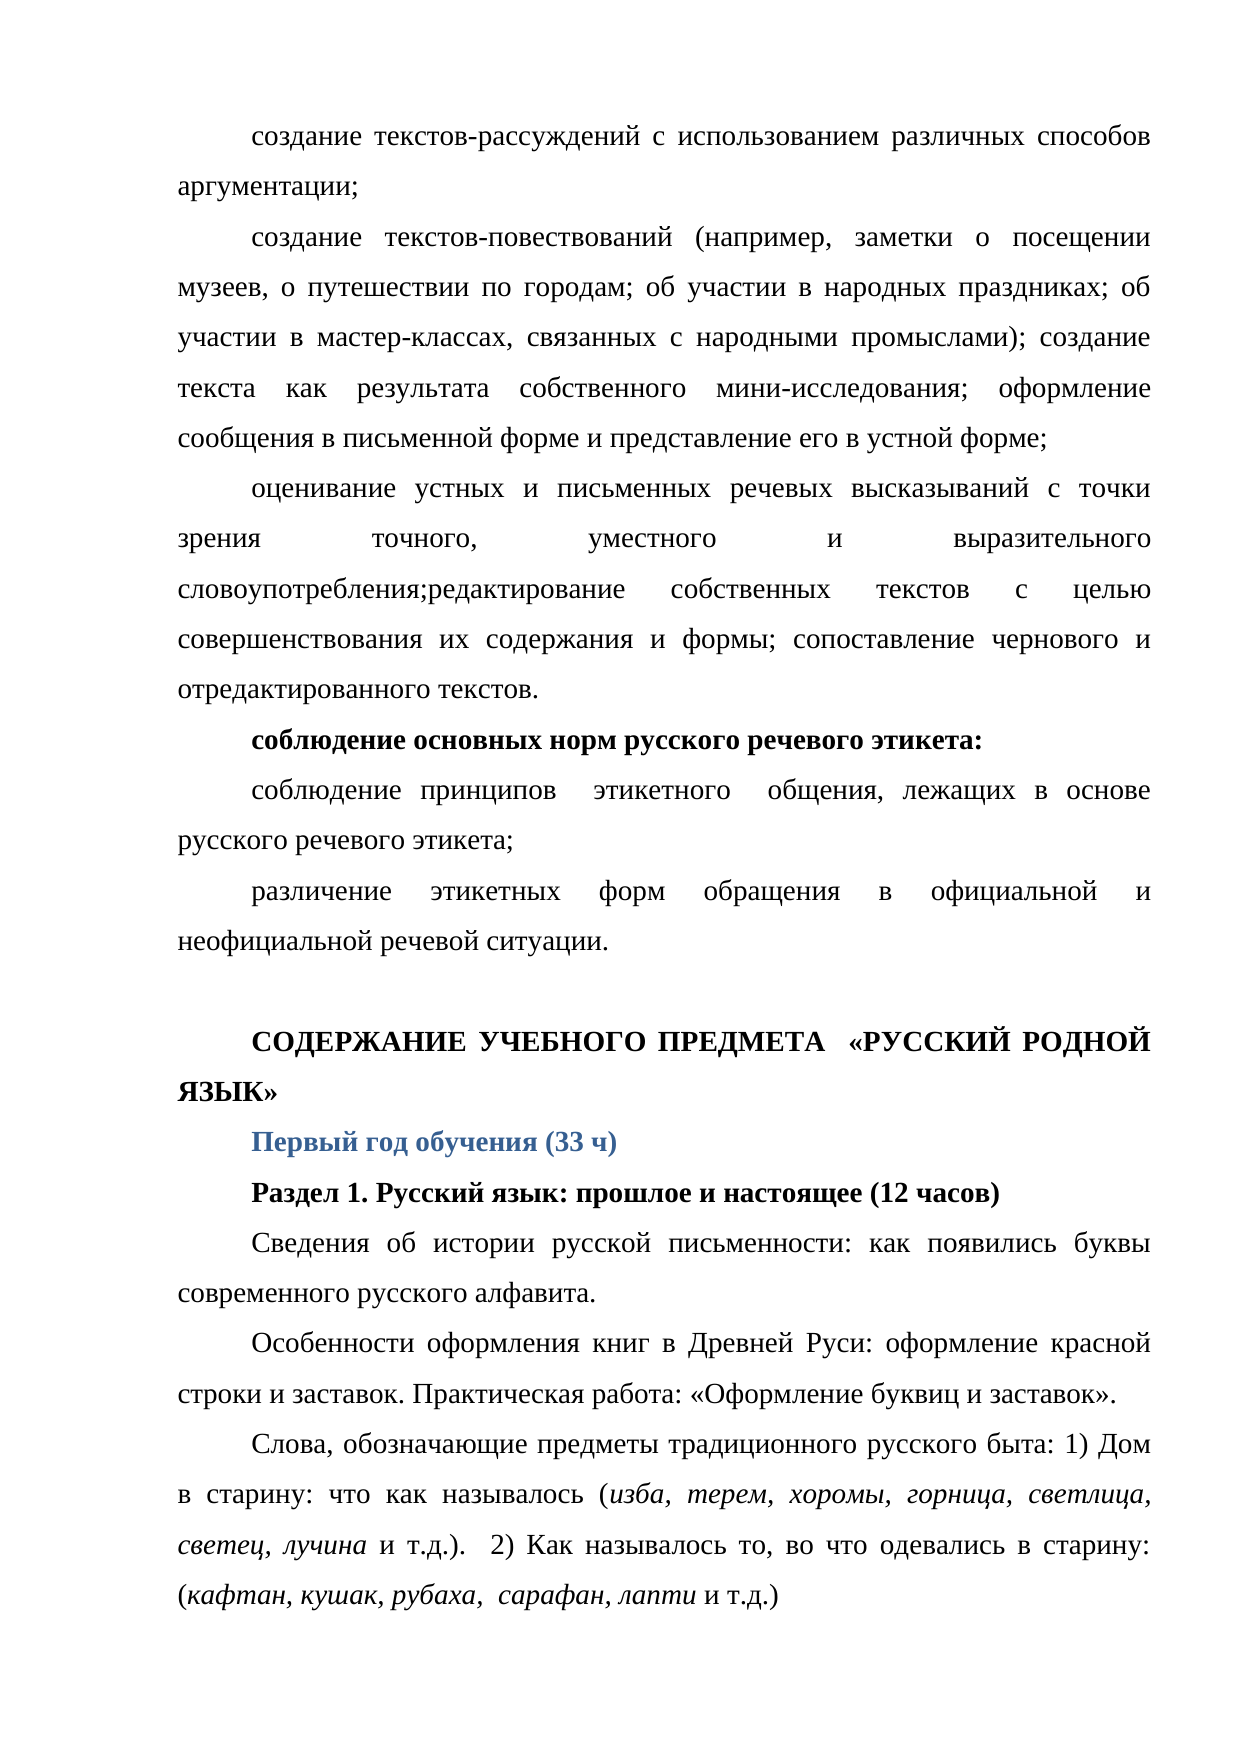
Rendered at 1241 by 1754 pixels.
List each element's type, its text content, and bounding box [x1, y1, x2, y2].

text Сведения об истории русской письменности: как появились буквы современного русского алфавита. [177, 1225, 1152, 1309]
text Слова, обозначающие предметы традиционного русского быта: 1) Дом в старину: что как называлось (изба, терем, хоромы, горница, светлица, светец, лучина и т.д.). 2) Как называлось то, во что одевались в старину: (кафтан, кушак, рубаха, сарафан, лапти и т.д.) [177, 1426, 1152, 1611]
text создание текстов-повествований (например, заметки о посещении музеев, о путешествии по городам; об участии в народных праздниках; об участии в мастер-классах, связанных с народными промыслами); создание текста как результата собственного мини-исследования; оформление сообщения в письменной форме и представление его в устной форме; [177, 219, 1152, 453]
text СОДЕРЖАНИЕ УЧЕБНОГО ПРЕДМЕТА «РУССКИЙ РОДНОЙ ЯЗЫК» [177, 1024, 1152, 1108]
text соблюдение основных норм русского речевого этикета: [177, 722, 1152, 755]
text соблюдение принципов этикетного общения, лежащих в основе русского речевого этикета; [177, 772, 1152, 856]
text Раздел 1. Русский язык: прошлое и настоящее (12 часов) [177, 1175, 1152, 1208]
text создание текстов-рассуждений с использованием различных способов аргументации; [177, 118, 1152, 202]
text различение этикетных форм обращения в официальной и неофициальной речевой ситуации. [177, 873, 1152, 957]
subtitle Первый год обучения (33 ч) [177, 1124, 1152, 1158]
text оценивание устных и письменных речевых высказываний с точки зрения точного, уместного и выразительного словоупотребления;редактирование собственных текстов с целью совершенствования их содержания и формы; сопоставление чернового и отредактированного текстов. [177, 470, 1152, 705]
text Особенности оформления книг в Древней Руси: оформление красной строки и заставок. Практическая работа: «Оформление буквиц и заставок». [177, 1326, 1152, 1409]
